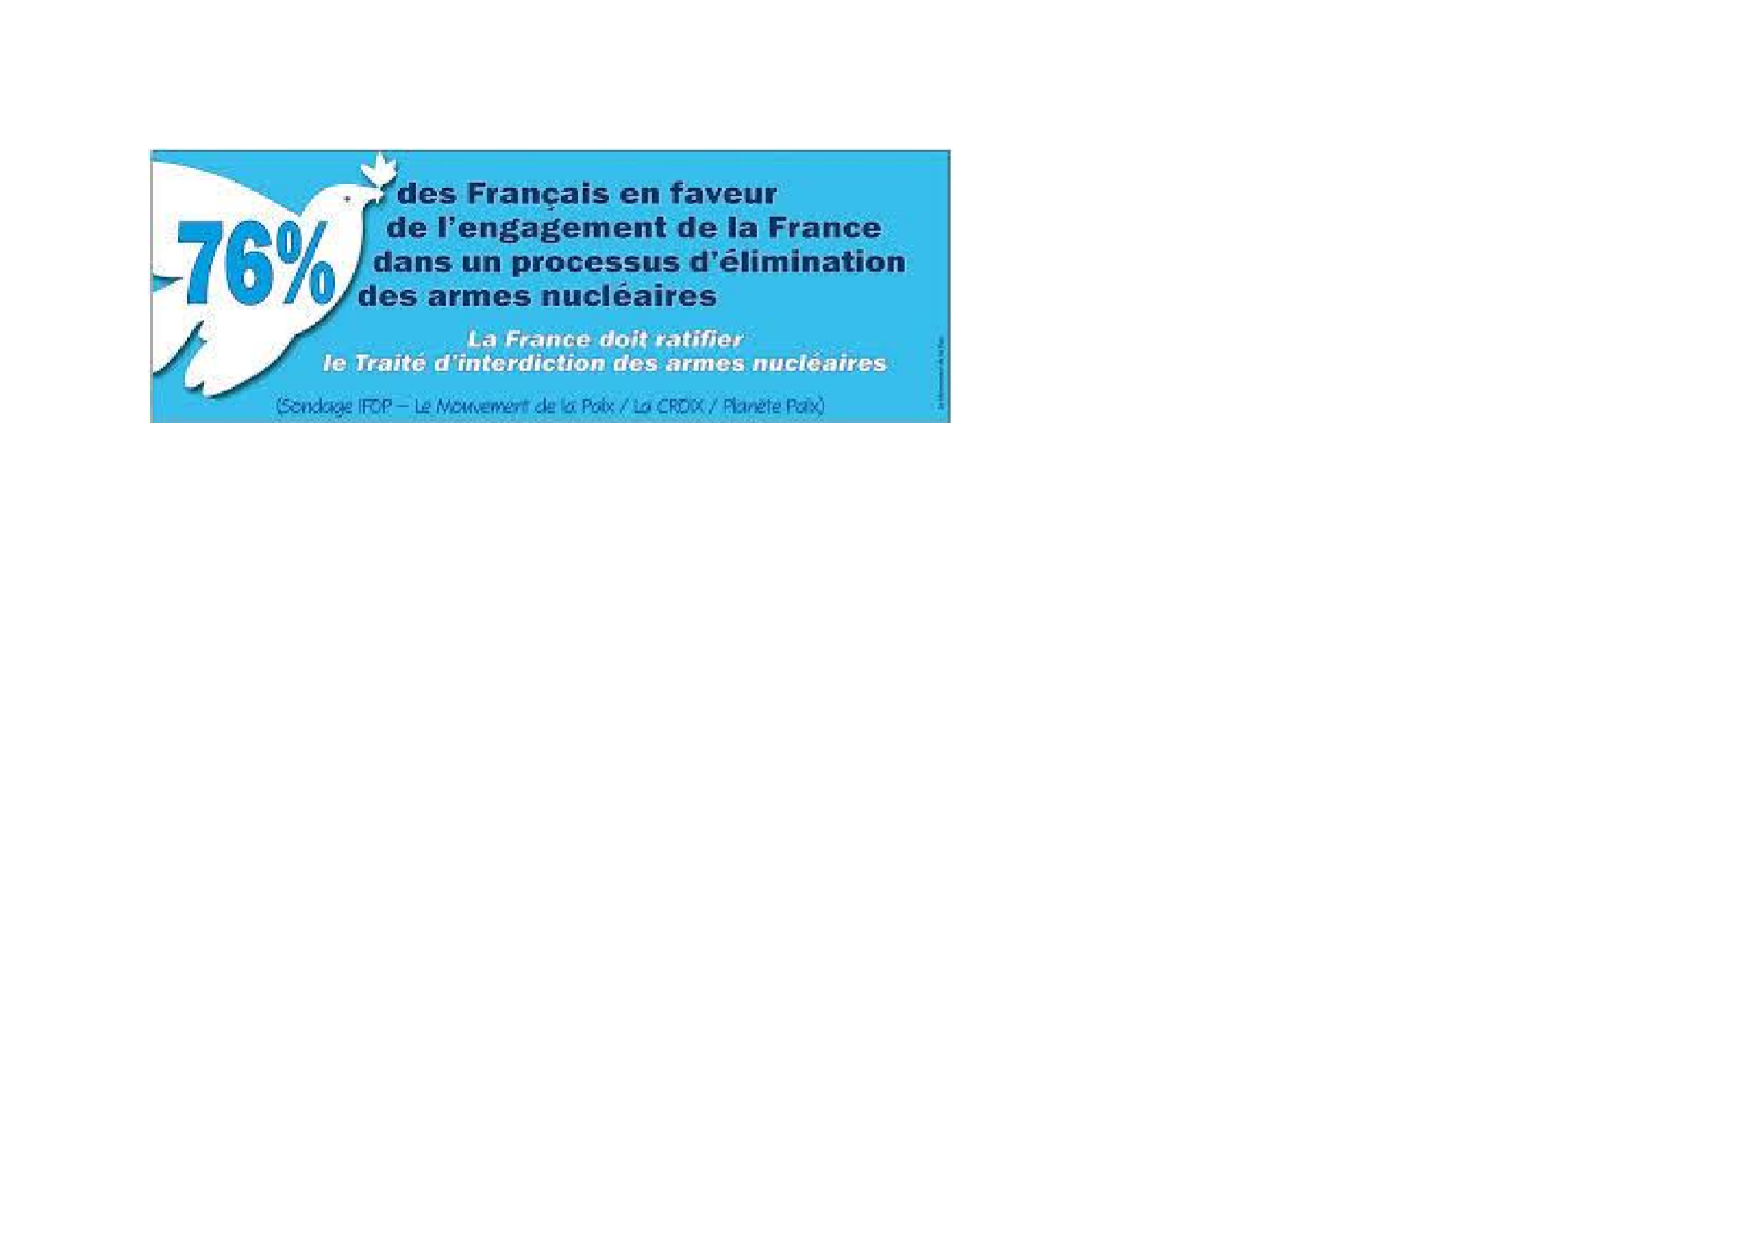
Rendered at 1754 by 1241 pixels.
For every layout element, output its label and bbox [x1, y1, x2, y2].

picture [147, 147, 953, 423]
